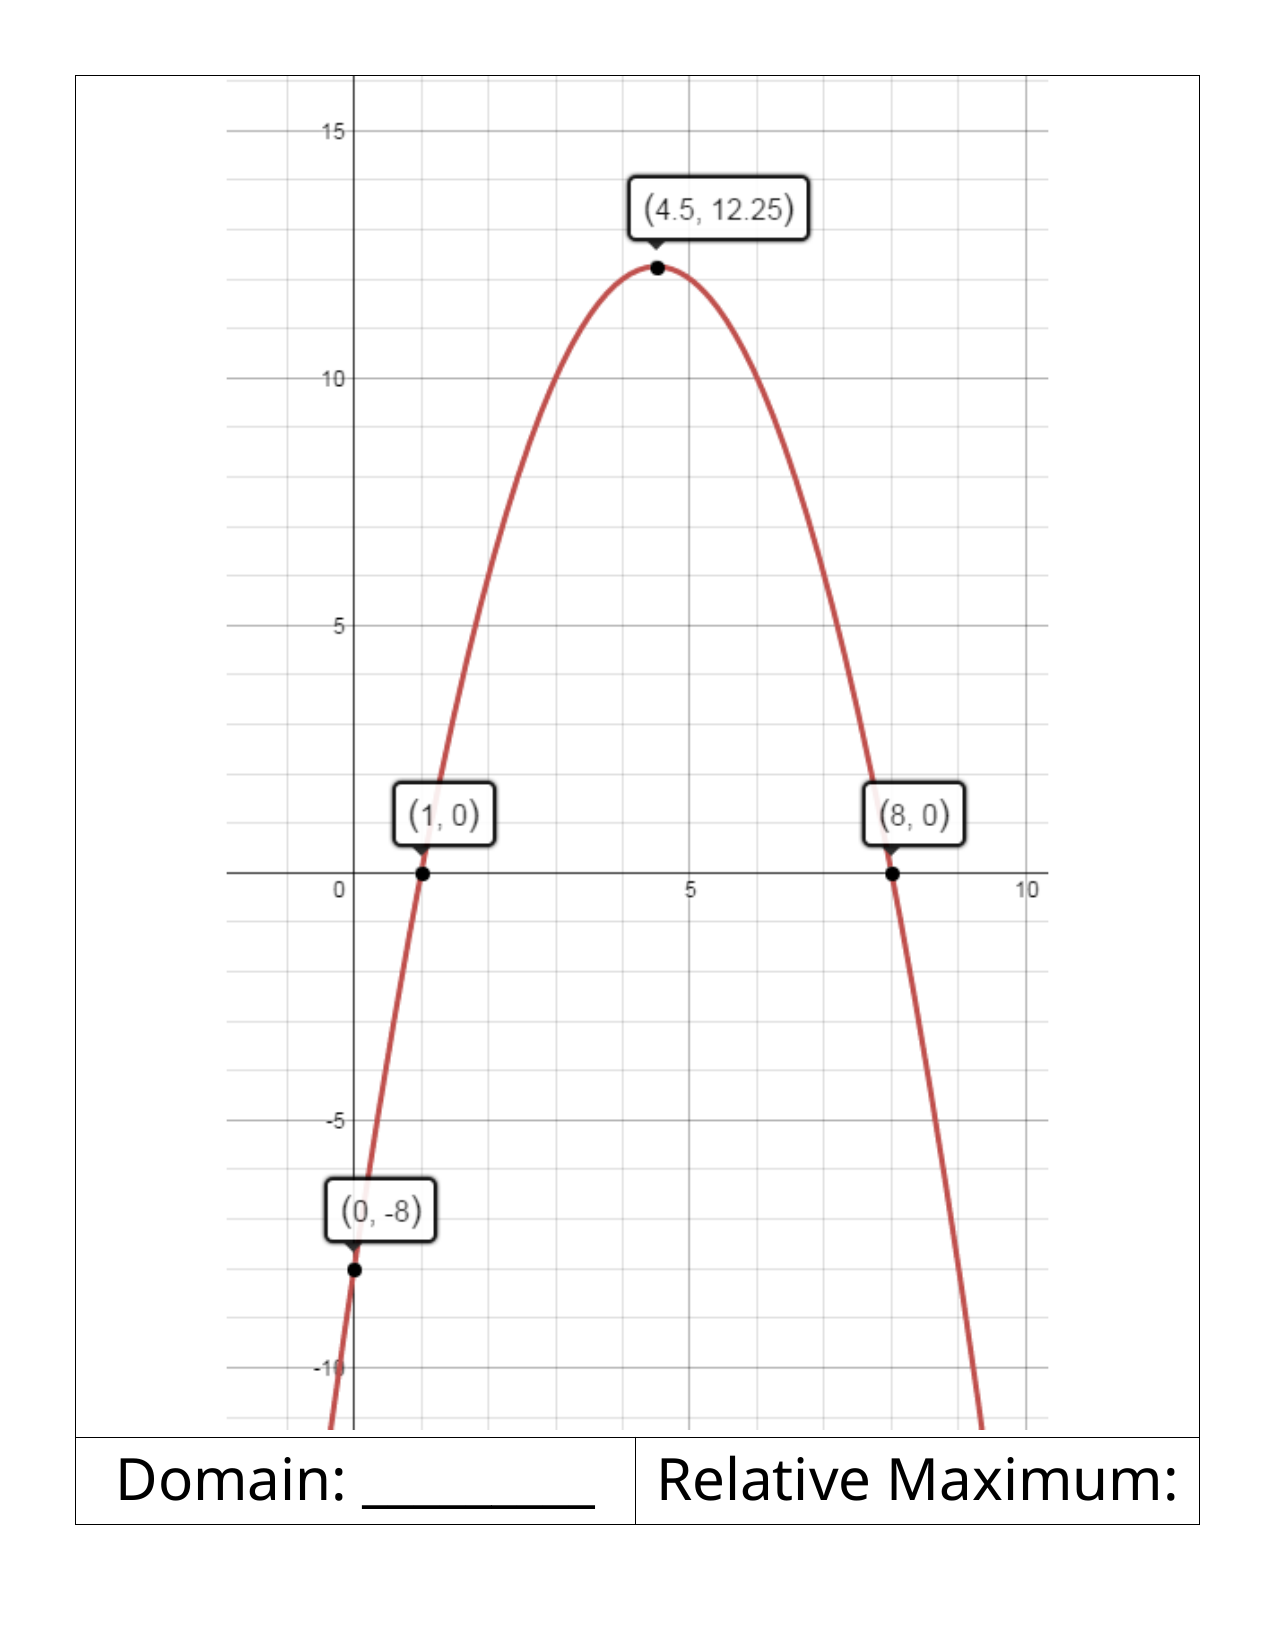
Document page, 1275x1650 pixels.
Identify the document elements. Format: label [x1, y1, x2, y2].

table_cell [636, 1438, 1199, 1524]
table_cell [76, 76, 1199, 1437]
table_cell [76, 1438, 635, 1524]
picture [226, 76, 1049, 1430]
